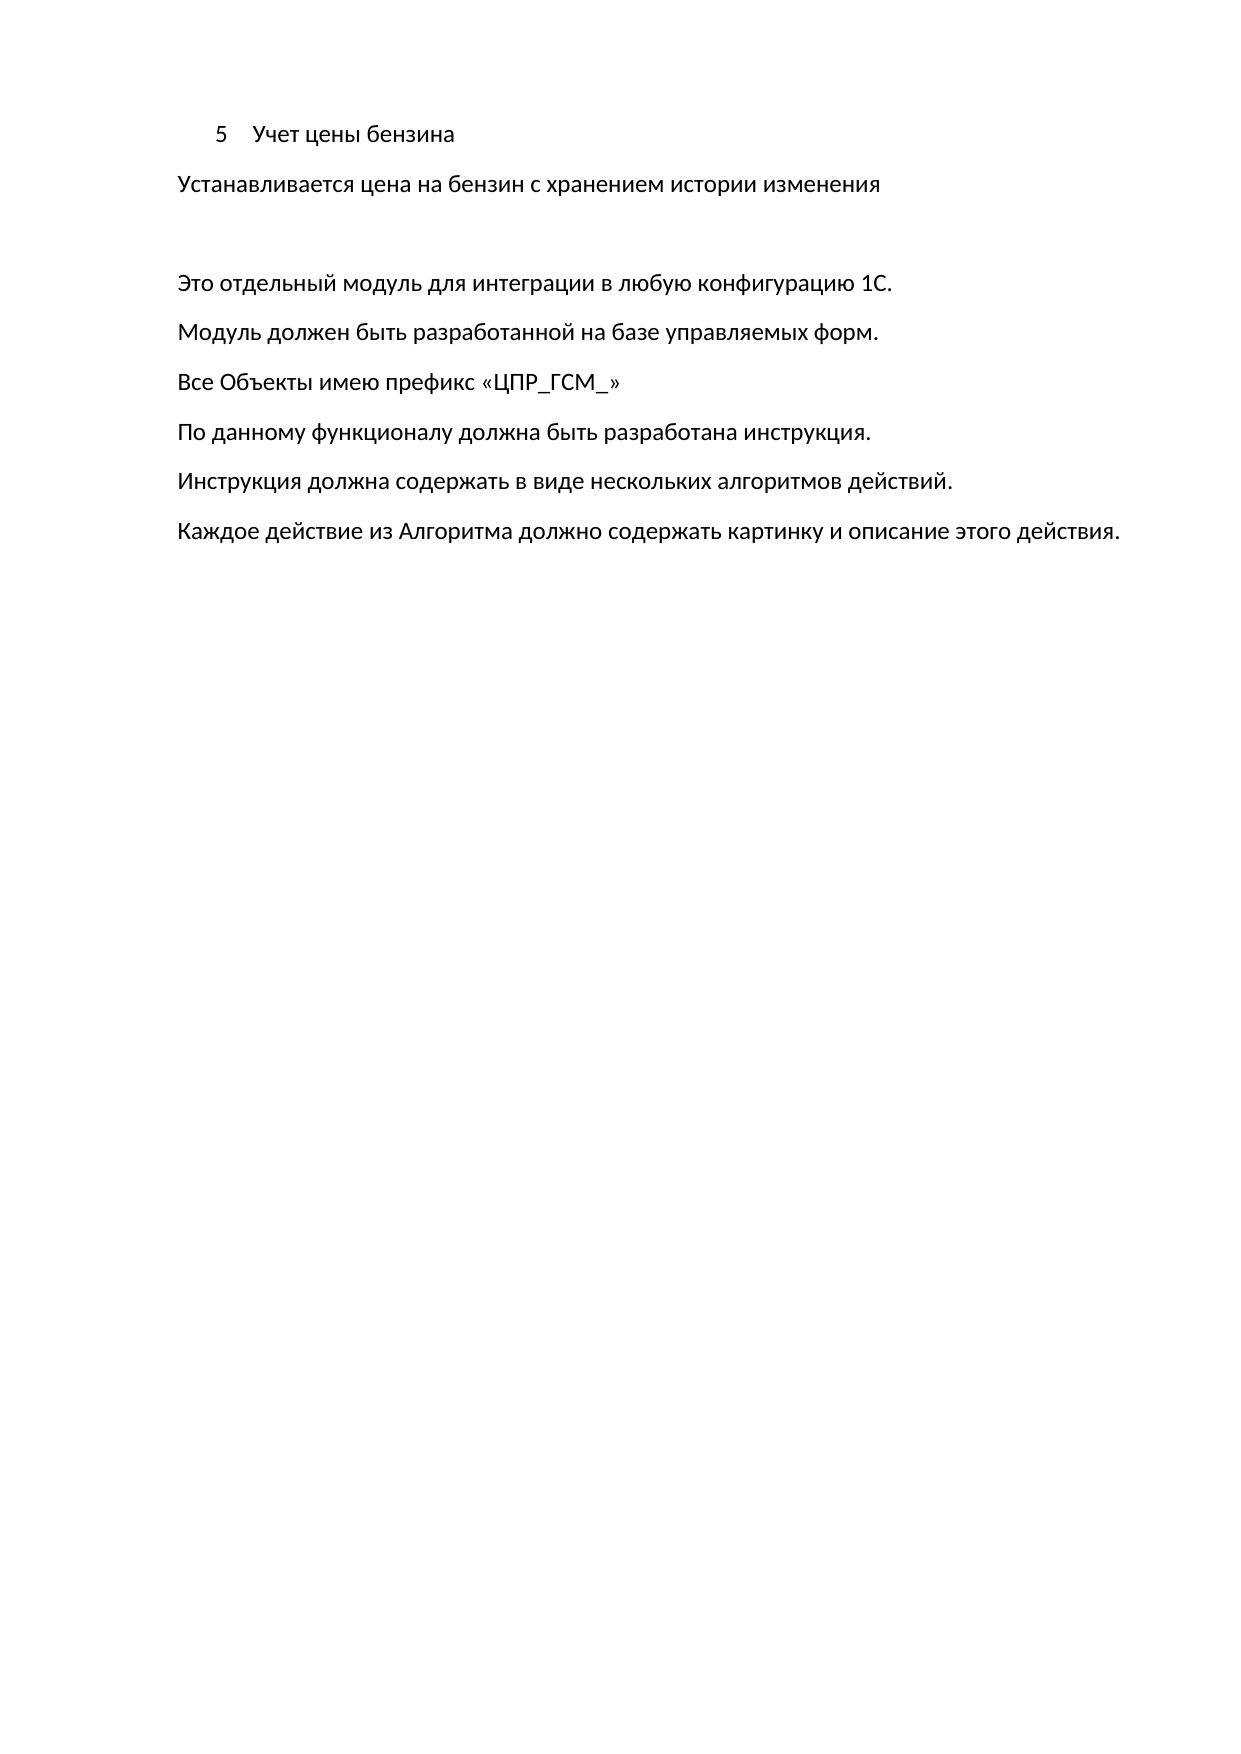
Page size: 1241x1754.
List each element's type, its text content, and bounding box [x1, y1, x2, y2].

text Модуль должен быть разработанной на базе управляемых форм. [177, 316, 1152, 347]
text Устанавливается цена на бензин с хранением истории изменения [177, 168, 1152, 198]
text По данному функционалу должна быть разработана инструкция. [177, 416, 1152, 446]
list Учет цены бензина [215, 118, 1152, 149]
text Каждое действие из Алгоритма должно содержать картинку и описание этого действия. [177, 515, 1152, 545]
text Это отдельный модуль для интеграции в любую конфигурацию 1С. [177, 267, 1152, 297]
text Инструкция должна содержать в виде нескольких алгоритмов действий. [177, 465, 1152, 496]
text Все Объекты имею префикс «ЦПР_ГСМ_» [177, 366, 1152, 397]
